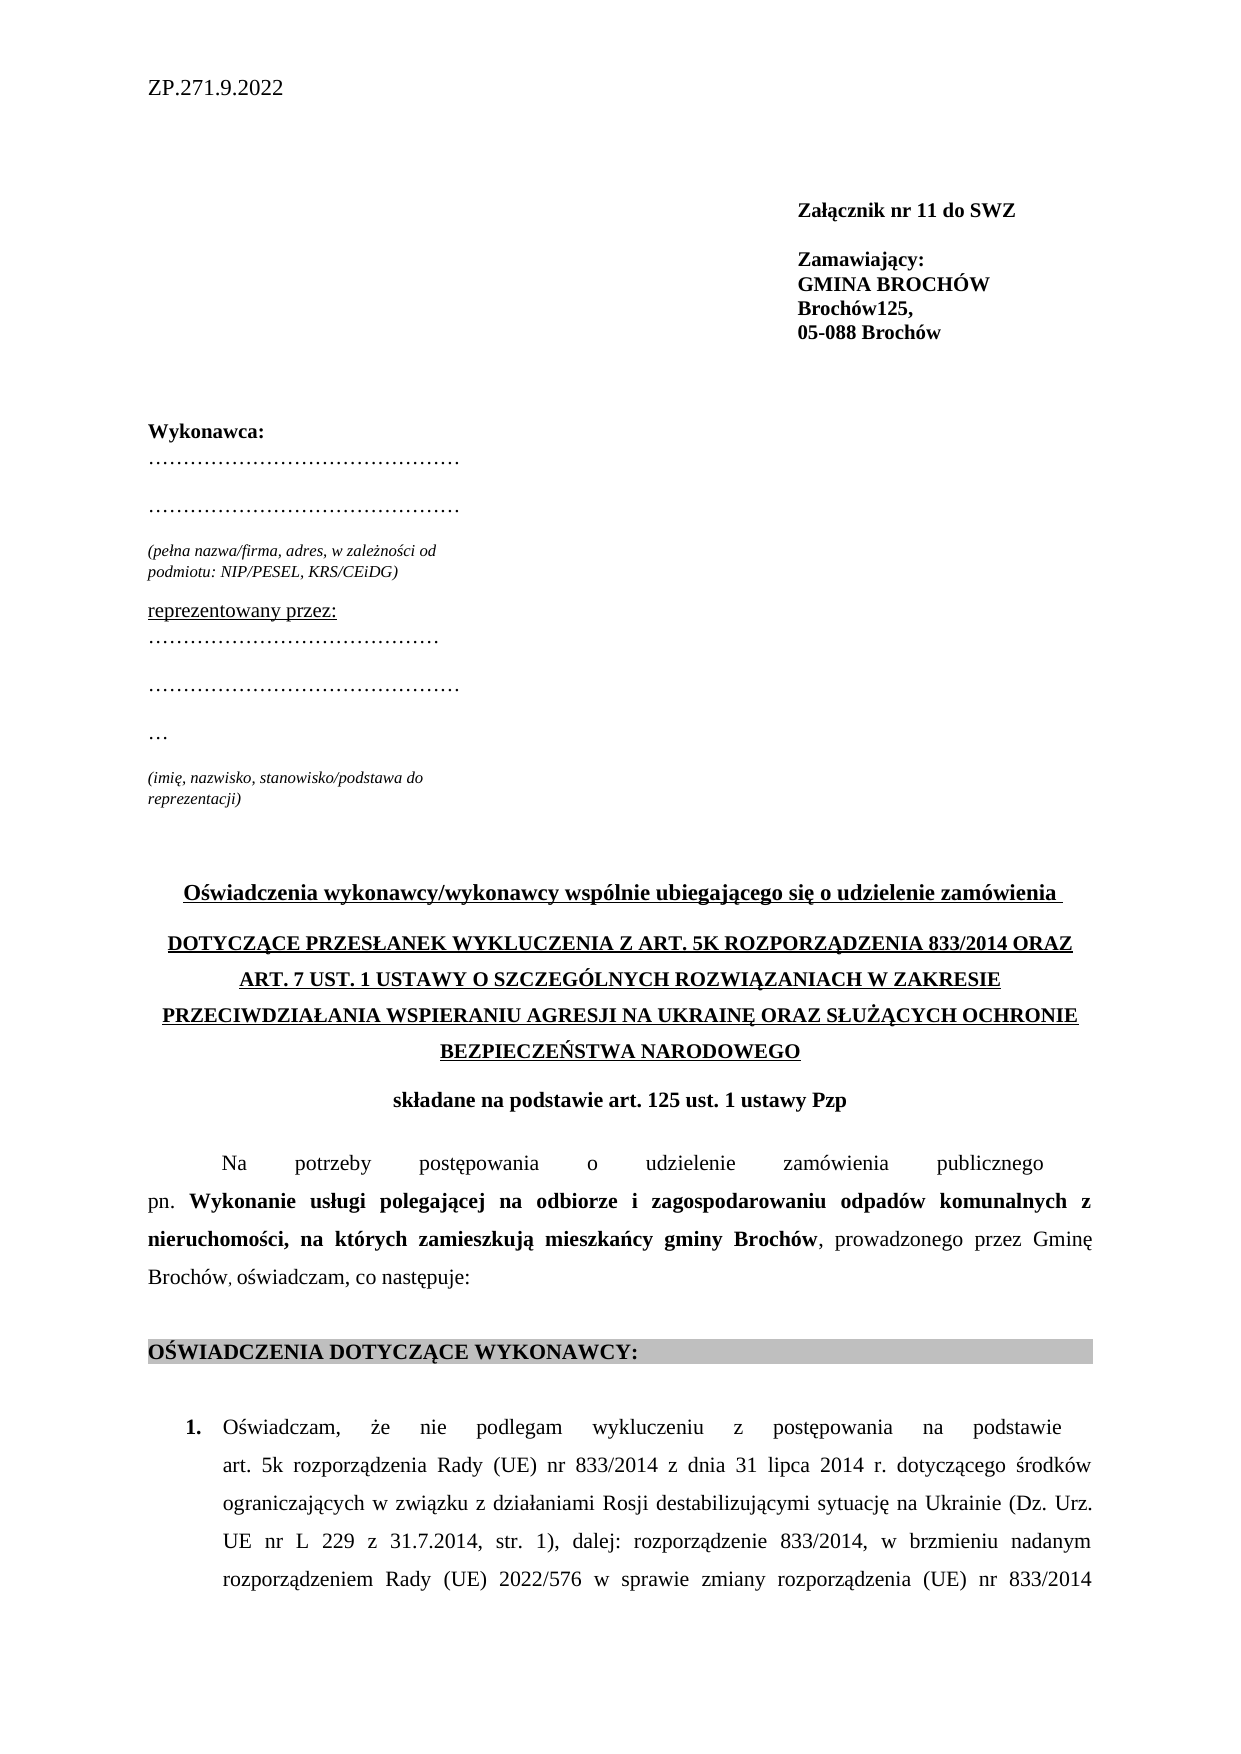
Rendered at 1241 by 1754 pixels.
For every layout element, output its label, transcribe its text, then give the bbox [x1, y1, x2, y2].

text Na potrzeby postępowania o udzielenie zamówienia publicznego pn. Wykonanie usługi polegającej na odbiorze i zagospodarowaniu odpadów komunalnych z nieruchomości, na których zamieszkują mieszkańcy gminy Brochów, prowadzonego przez Gminę Brochów, oświadczam, co następuje: [148, 1150, 1093, 1289]
text Brochów125, [148, 296, 1093, 319]
text Oświadczenia wykonawcy/wykonawcy wspólnie ubiegającego się o udzielenie zamówienia [148, 879, 1093, 905]
text Załącznik nr 11 do SWZ [723, 198, 1093, 222]
text 05-088 Brochów [148, 319, 1093, 344]
text (pełna nazwa/firma, adres, w zależności od podmiotu: NIP/PESEL, KRS/CEiDG) [148, 541, 472, 581]
text reprezentowany przez: [148, 598, 1093, 622]
text ……………………………………………………………………………… [148, 445, 472, 517]
text Zamawiający: GMINA BROCHÓW [797, 247, 1093, 296]
text OŚWIADCZENIA DOTYCZĄCE WYKONAWCY: [148, 1339, 1093, 1364]
text ……………………………………………………………………………… [148, 624, 472, 744]
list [185, 1414, 1093, 1591]
text Wykonawca: [148, 419, 1093, 443]
text składane na podstawie art. 125 ust. 1 ustawy Pzp [148, 1087, 1093, 1113]
text DOTYCZĄCE PRZESŁANEK WYKLUCZENIA Z ART. 5K ROZPORZĄDZENIA 833/2014 ORAZ ART. 7 UST. 1 USTAWY o szczególnych rozwiązaniach w zakresie przeciwdziałania wspieraniu agresji na Ukrainę oraz służących ochronie bezpieczeństwa narodowego [148, 931, 1093, 1063]
text (imię, nazwisko, stanowisko/podstawa do reprezentacji) [148, 768, 472, 808]
